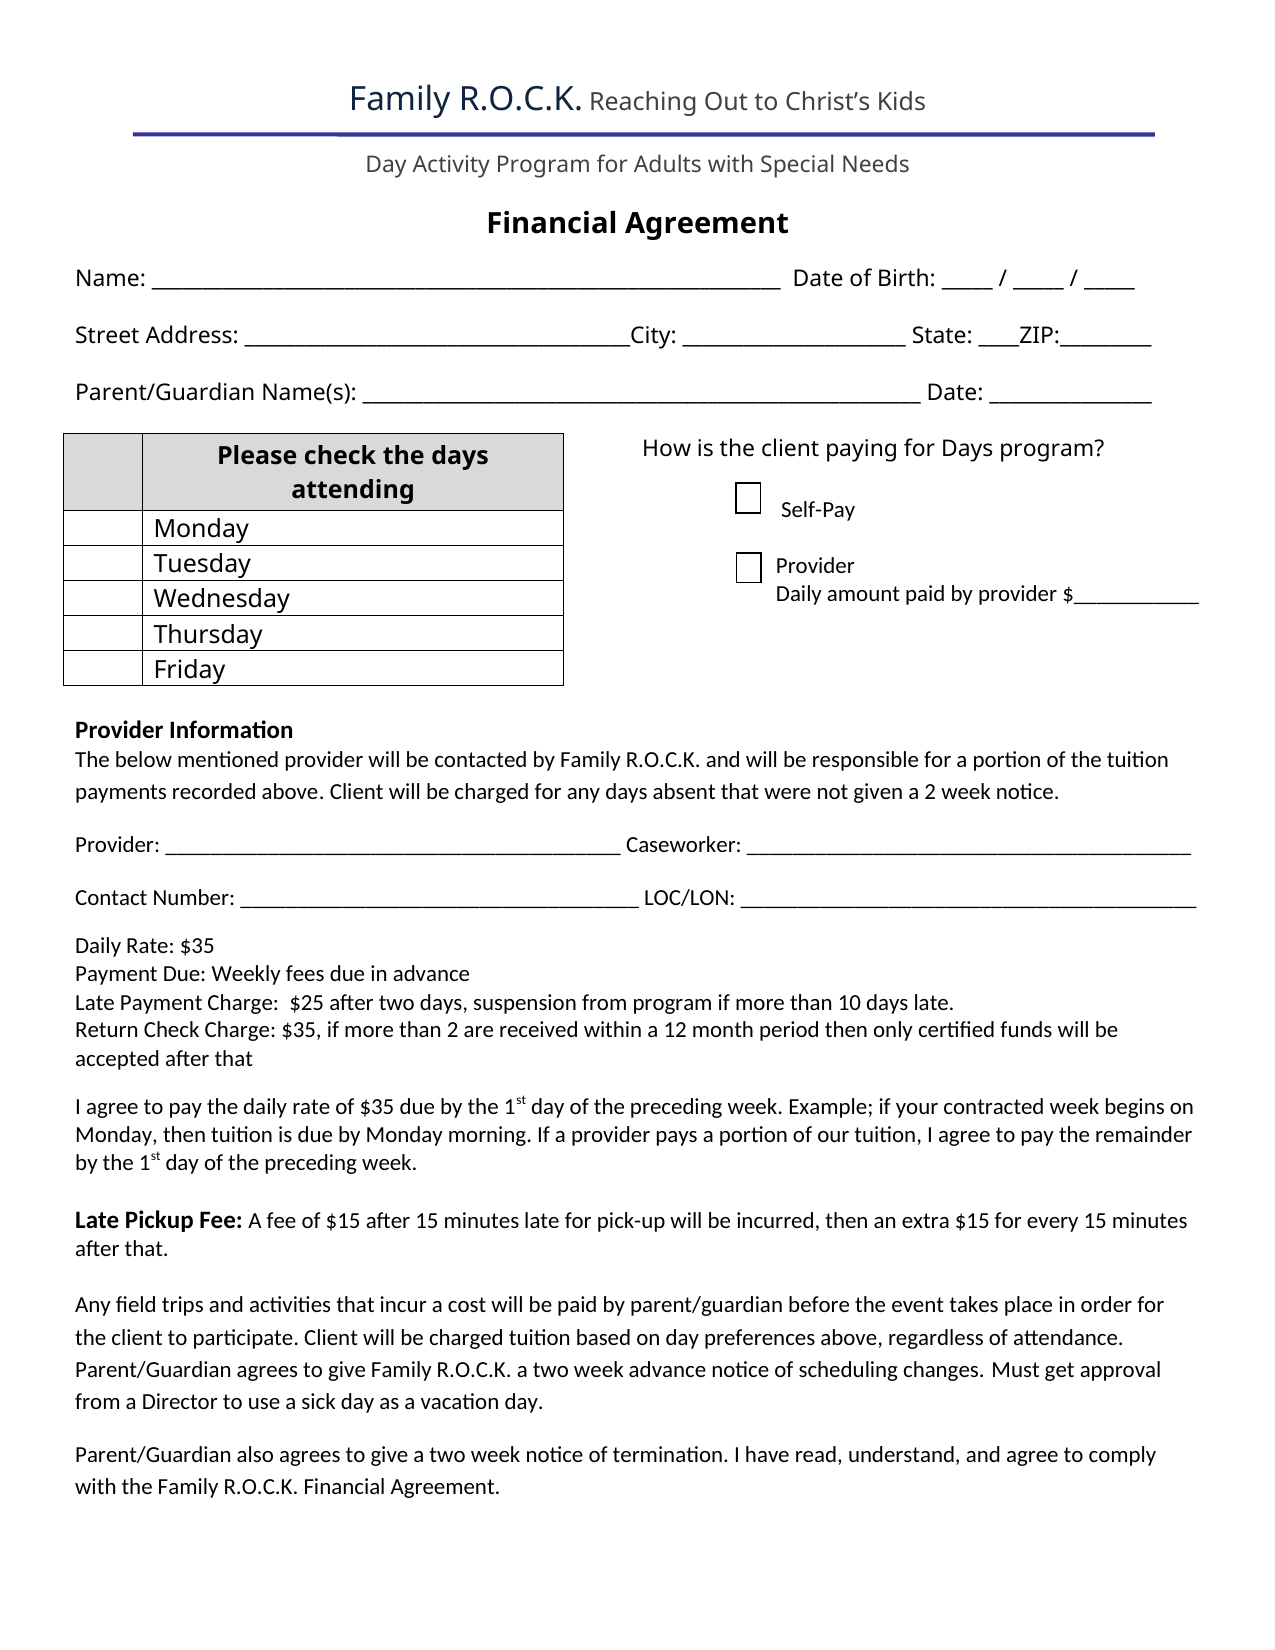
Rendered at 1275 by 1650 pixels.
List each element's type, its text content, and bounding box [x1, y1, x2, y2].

text Family R.O.C.K. Reaching Out to Christ’s Kids [75, 75, 1200, 120]
text Day Activity Program for Adults with Special Needs [75, 148, 1200, 179]
text Daily Rate: $35 [75, 932, 1200, 959]
text Name: ______________________________________________________________ Date of Birth: _____ / _____ / _____ [75, 262, 1200, 293]
table_header Please check the days attending [143, 434, 563, 510]
text Contact Number: ___________________________________ LOC/LON: ________________________________________ [75, 883, 1200, 911]
text Provider [564, 551, 1200, 579]
table_cell [64, 581, 142, 615]
text The below mentioned provider will be contacted by Family R.O.C.K. and will be responsible for a portion of the tuition payments recorded above. Client will be charged for any days absent that were not given a 2 week notice. [75, 745, 1200, 805]
text I agree to pay the daily rate of $35 due by the 1st day of the preceding week. Example; if your contracted week begins on Monday, then tuition is due by Monday morning. If a provider pays a portion of our tuition, I agree to pay the remainder by the 1st day of the preceding week. [75, 1092, 1200, 1176]
text Daily amount paid by provider $___________ [75, 579, 1200, 714]
text How is the client paying for Days program? [564, 432, 1200, 463]
text Self-Pay [564, 495, 1200, 523]
table_header [64, 434, 142, 510]
table_cell Monday [143, 511, 563, 545]
text Late Payment Charge: $25 after two days, suspension from program if more than 10 days late. [75, 988, 1200, 1016]
text Any field trips and activities that incur a cost will be paid by parent/guardian before the event takes place in order for the client to participate. Client will be charged tuition based on day preferences above, regardless of attendance. Parent/Guardian agrees to give Family R.O.C.K. a two week advance notice of scheduling changes. Must get approval from a Director to use a sick day as a vacation day. [75, 1291, 1200, 1415]
table_cell Tuesday [143, 546, 563, 580]
text Return Check Charge: $35, if more than 2 are received within a 12 month period then only certified funds will be accepted after that [75, 1016, 1200, 1072]
table_cell [64, 511, 142, 545]
table_cell Friday [143, 651, 563, 685]
table_cell [64, 616, 142, 650]
text Payment Due: Weekly fees due in advance [75, 959, 1200, 988]
text Provider Information [75, 714, 1200, 745]
text Late Pickup Fee: A fee of $15 after 15 minutes late for pick-up will be incurred, then an extra $15 for every 15 minutes after that. [75, 1204, 1200, 1263]
text Parent/Guardian also agrees to give a two week notice of termination. I have read, understand, and agree to comply with the Family R.O.C.K. Financial Agreement. [75, 1440, 1200, 1500]
table_cell [64, 651, 142, 685]
text Parent/Guardian Name(s): _______________________________________________________ Date: ________________ [75, 376, 1200, 407]
text Provider: ________________________________________ Caseworker: _______________________________________ [75, 830, 1200, 858]
text Financial Agreement [75, 202, 1200, 242]
text Street Address: ______________________________________City: ______________________ State: ____ZIP:_________ [75, 319, 1200, 350]
table_cell Wednesday [143, 581, 563, 615]
table_cell [64, 546, 142, 580]
table_cell Thursday [143, 616, 563, 650]
